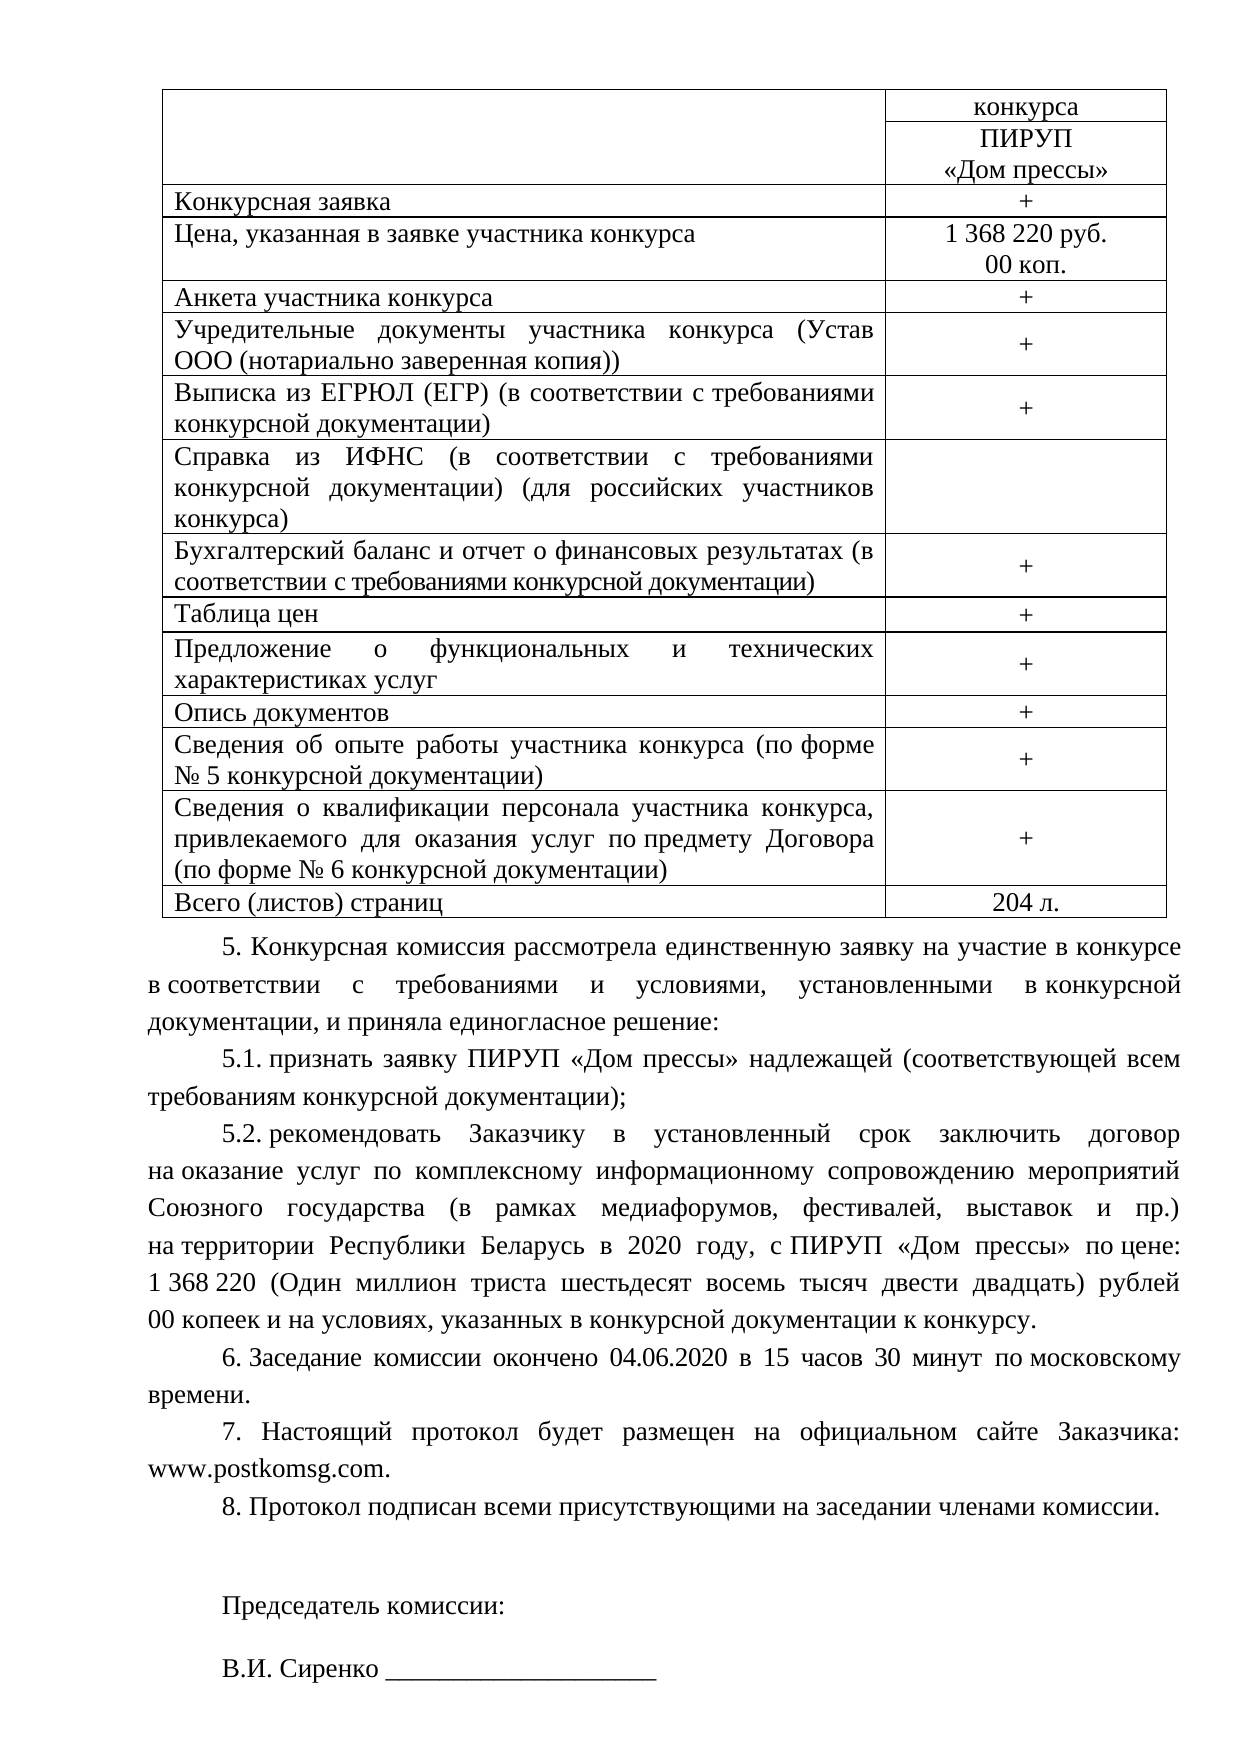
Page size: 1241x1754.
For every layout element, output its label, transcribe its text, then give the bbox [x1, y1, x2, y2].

table_cell + [886, 598, 1166, 631]
table_cell Опись документов [163, 696, 885, 727]
table_cell Анкета участника конкурса [163, 281, 885, 312]
table_cell Бухгалтерский баланс и отчет о финансовых результатах (в соответствии с требованиями конкурсной документации) [163, 534, 885, 596]
table_cell Всего (листов) страниц [163, 886, 885, 917]
table_cell Сведения о квалификации персонала участника конкурса, привлекаемого для оказания услуг по предмету Договора (по форме № 6 конкурсной документации) [163, 791, 885, 885]
text 5.1. признать заявку ПИРУП «Дом прессы» надлежащей (соответствующей всем требованиям конкурсной документации); [148, 1042, 1181, 1111]
text 7. Настоящий протокол будет размещен на официальном сайте Заказчика: www.postkomsg.com. [148, 1415, 1181, 1484]
table_cell 1 368 220 руб. 00 коп. [886, 218, 1166, 280]
table_cell + [886, 633, 1166, 695]
table_cell ПИРУП «Дом прессы» [886, 122, 1166, 184]
table_cell + [886, 376, 1166, 438]
table_cell Цена, указанная в заявке участника конкурса [163, 218, 885, 280]
table_cell + [886, 281, 1166, 312]
table_cell + [886, 185, 1166, 216]
text 6. Заседание комиссии окончено 04.06.2020 в 15 часов 30 минут по московскому времени. [148, 1341, 1181, 1409]
text 5. Конкурсная комиссия рассмотрела единственную заявку на участие в конкурсе в соответствии с требованиями и условиями, установленными в конкурсной документации, и приняла единогласное решение: [148, 931, 1181, 1036]
table_cell + [886, 791, 1166, 885]
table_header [163, 90, 885, 184]
table_cell [886, 440, 1166, 533]
text 5.2. рекомендовать Заказчику в установленный срок заключить договор на оказание услуг по комплексному информационному сопровождению мероприятий Союзного государства (в рамках медиафорумов, фестивалей, выставок и пр.) на территории Республики Беларусь в 2020 году, с ПИРУП «Дом прессы» по цене: 1 368 220 (Один миллион триста шестьдесят восемь тысяч двести двадцать) рублей 00 копеек и на условиях, указанных в конкурсной документации к конкурсу. [148, 1117, 1181, 1334]
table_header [886, 90, 1166, 121]
text Председатель комиссии: [148, 1589, 1187, 1621]
table_cell Учредительные документы участника конкурса (Устав ООО (нотариально заверенная копия)) [163, 313, 885, 375]
table_cell Сведения об опыте работы участника конкурса (по форме № 5 конкурсной документации) [163, 728, 885, 790]
text В.И. Сиренко ____________________ [148, 1652, 1187, 1683]
table_cell + [886, 728, 1166, 790]
table_cell Конкурсная заявка [163, 185, 885, 216]
table_cell Выписка из ЕГРЮЛ (ЕГР) (в соответствии с требованиями конкурсной документации) [163, 376, 885, 438]
table_cell Таблица цен [163, 598, 885, 631]
text 8. Протокол подписан всеми присутствующими на заседании членами комиссии. [148, 1490, 1181, 1521]
table_cell + [886, 696, 1166, 727]
table_cell Справка из ИФНС (в соответствии с требованиями конкурсной документации) (для российских участников конкурса) [163, 440, 885, 533]
table_cell Предложение о функциональных и технических характеристиках услуг [163, 633, 885, 695]
table_cell + [886, 313, 1166, 375]
table_cell 204 л. [886, 886, 1166, 917]
table_cell + [886, 534, 1166, 596]
